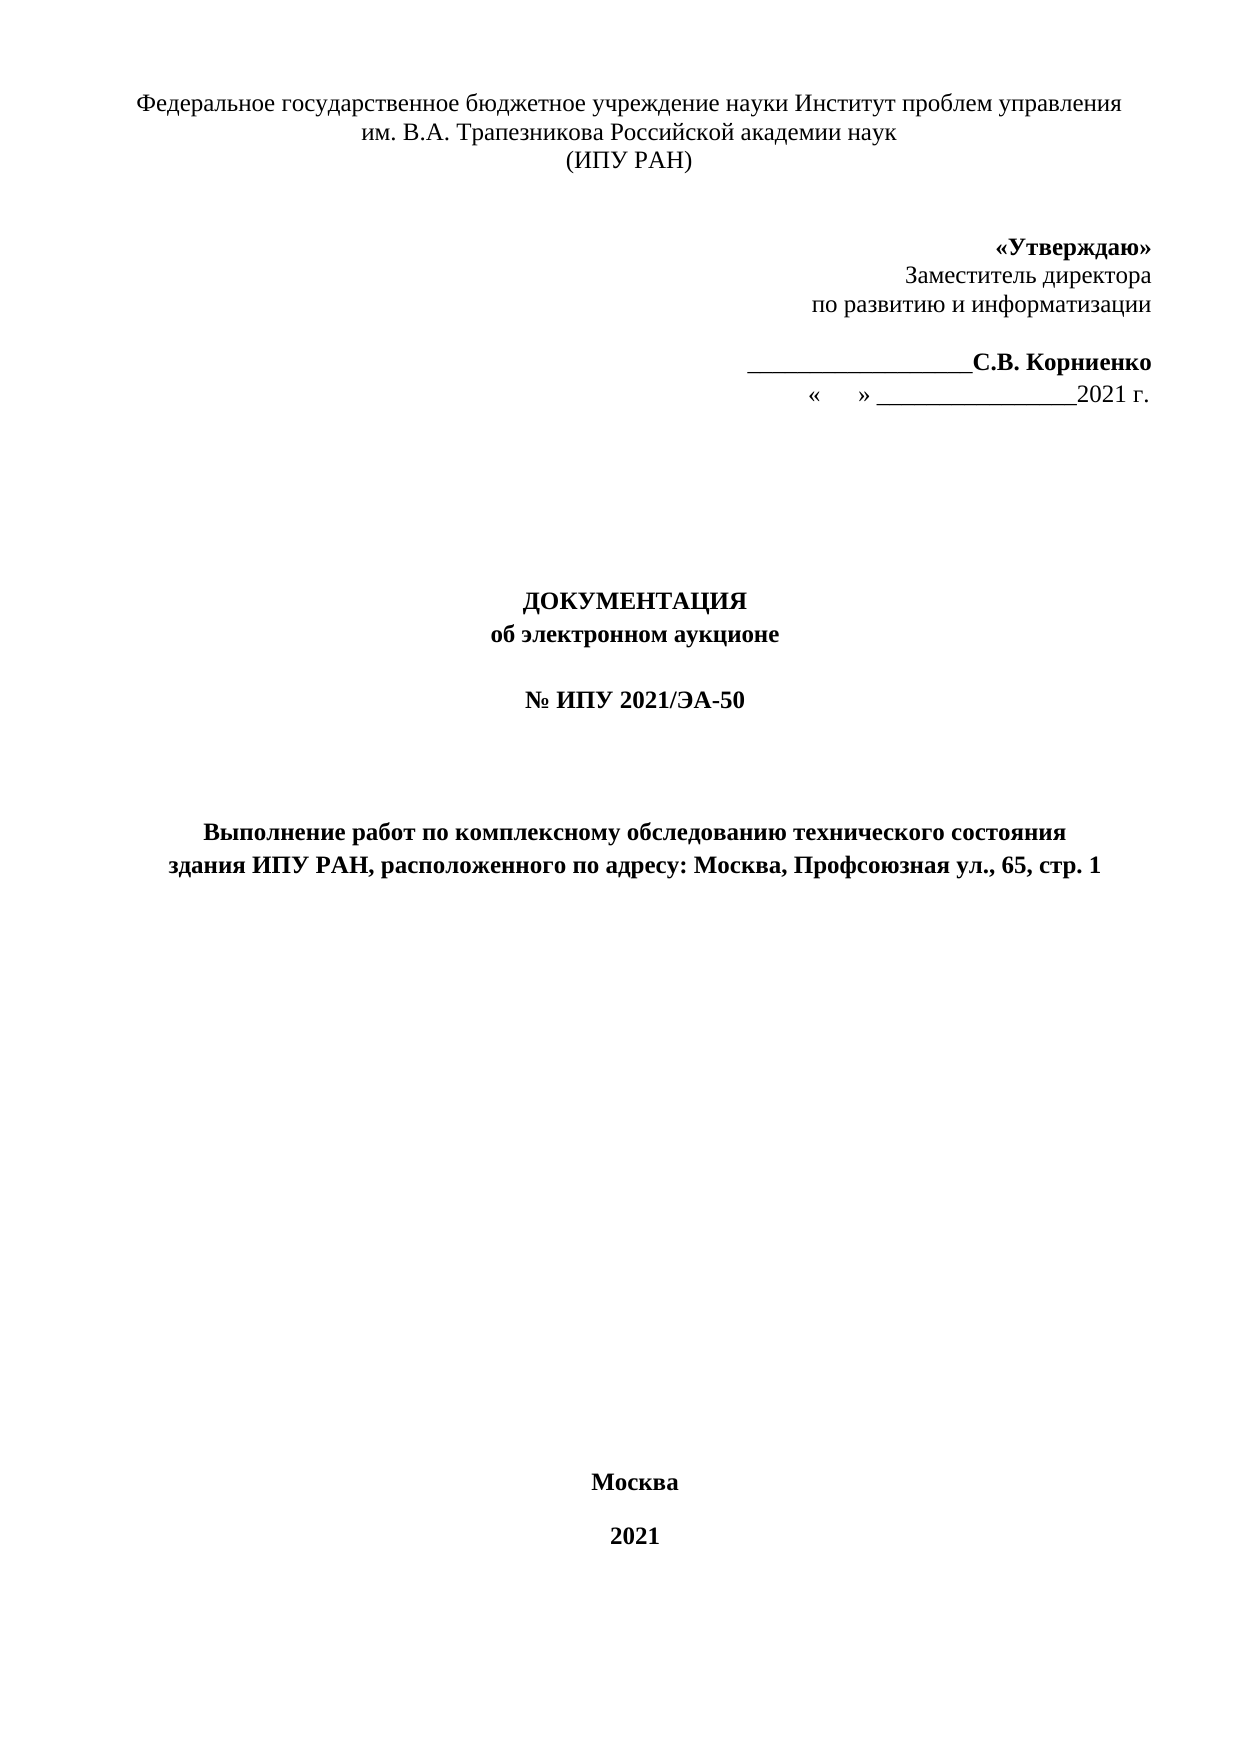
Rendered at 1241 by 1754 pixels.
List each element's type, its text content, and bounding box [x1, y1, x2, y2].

text (ИПУ РАН) [106, 145, 1152, 174]
text __________________С.В. Корниенко [106, 347, 1152, 375]
text « » ________________2021 г. [118, 379, 1152, 408]
text по развитию и информатизации [106, 289, 1152, 318]
text Москва [118, 1467, 1152, 1496]
text ДОКУМЕНТАЦИЯ [118, 586, 1152, 615]
text об электронном аукционе [118, 619, 1152, 648]
text Заместитель директора [106, 260, 1152, 289]
text 2021 [118, 1521, 1152, 1550]
text «Утверждаю» [106, 232, 1152, 260]
text Федеральное государственное бюджетное учреждение науки Институт проблем управления [106, 88, 1152, 117]
text № ИПУ 2021/ЭА-50 [118, 685, 1152, 714]
text здания ИПУ РАН, расположенного по адресу: Москва, Профсоюзная ул., 65, стр. 1 [118, 851, 1152, 879]
text им. В.А. Трапезникова Российской академии наук [106, 117, 1152, 145]
text Выполнение работ по комплексному обследованию технического состояния [118, 817, 1152, 846]
